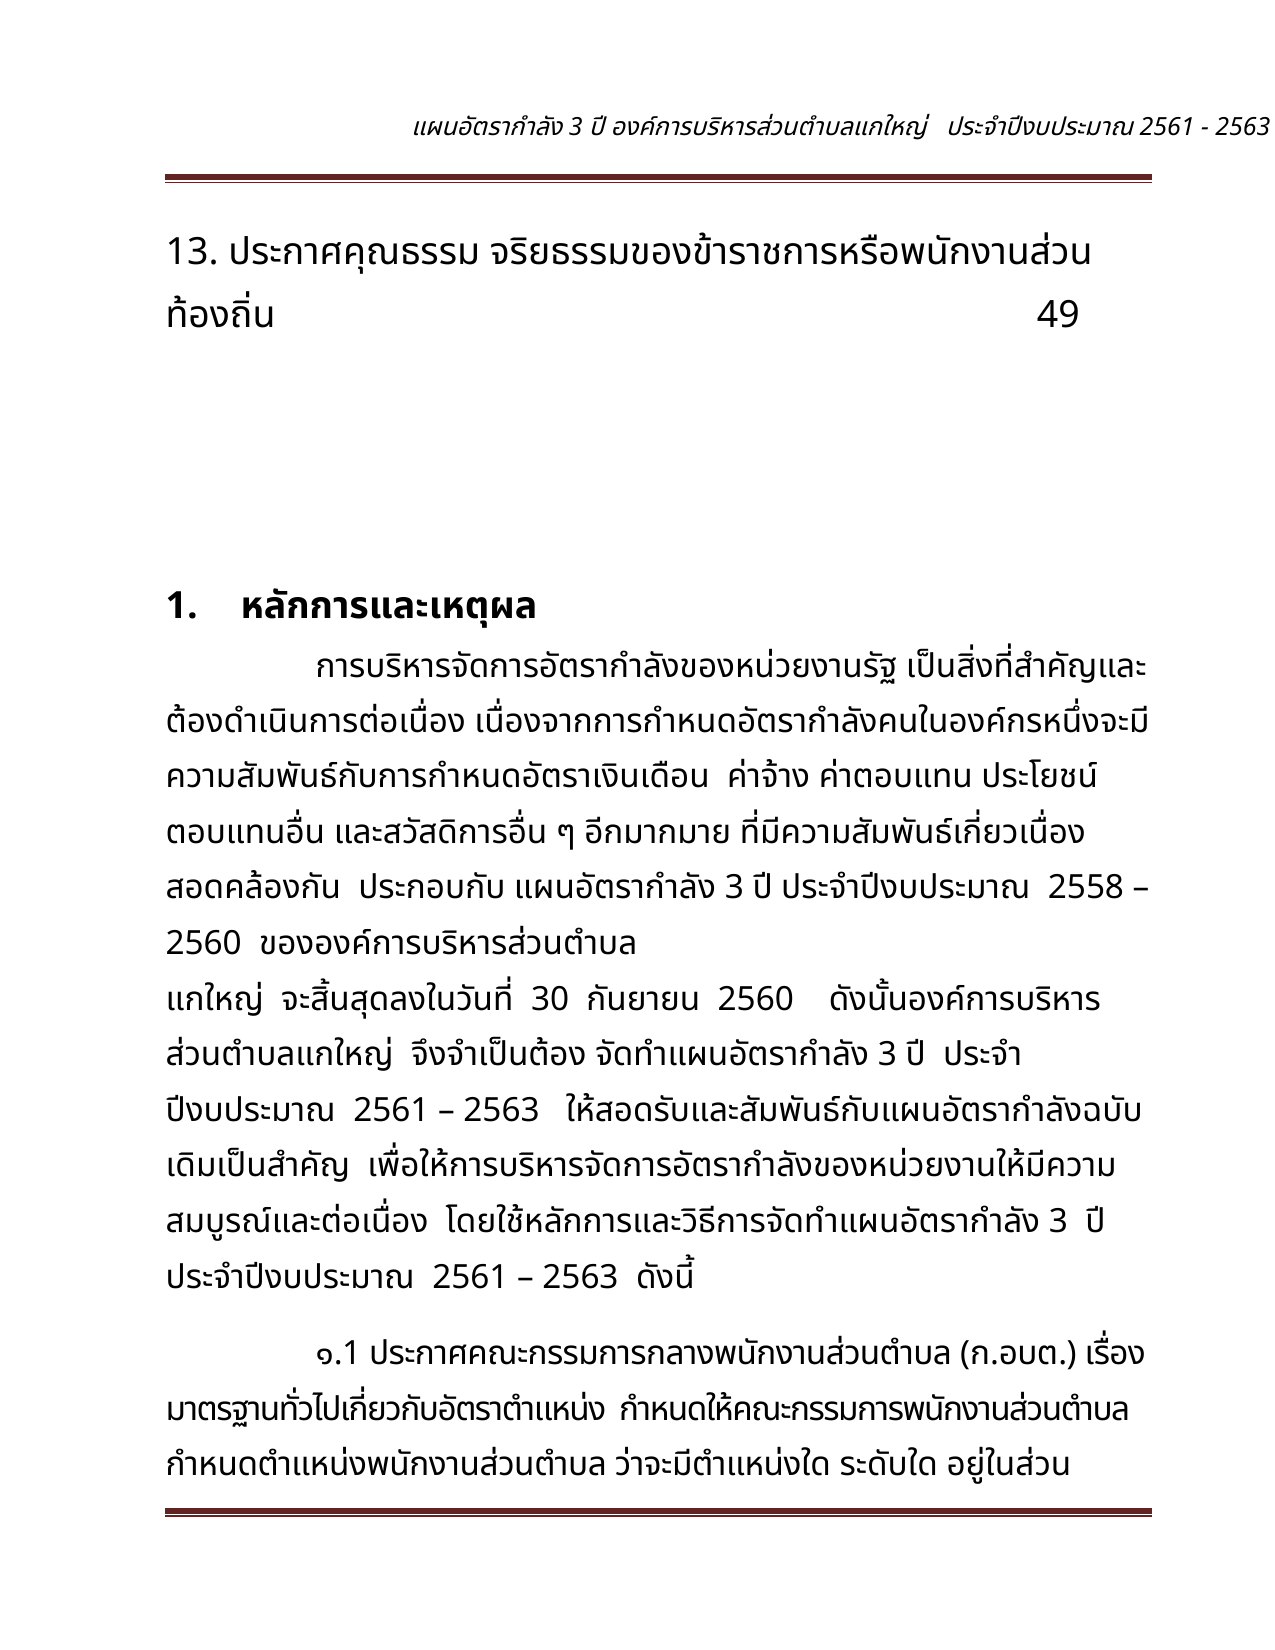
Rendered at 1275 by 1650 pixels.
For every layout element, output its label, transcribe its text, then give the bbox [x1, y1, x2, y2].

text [165, 1329, 1152, 1490]
text การบริหารจัดการอัตรากำลังของหน่วยงานรัฐ เป็นสิ่งที่สำคัญและต้องดำเนินการต่อเนื่อง เนื่องจากการกำหนดอัตรากำลังคนในองค์กรหนึ่งจะมีความสัมพันธ์กับการกำหนดอัตราเงินเดือน ค่าจ้าง ค่าตอบแทน ประโยชน์ตอบแทนอื่น และสวัสดิการอื่น ๆ อีกมากมาย ที่มีความสัมพันธ์เกี่ยวเนื่องสอดคล้องกัน ประกอบกับ แผนอัตรากำลัง 3 ปี ประจำปีงบประมาณ 2558 – 2560 ขององค์การบริหารส่วนตำบล แกใหญ่ จะสิ้นสุดลงในวันที่ 30 กันยายน 2560 ดังนั้นองค์การบริหารส่วนตำบลแกใหญ่ จึงจำเป็นต้อง จัดทำแผนอัตรากำลัง 3 ปี ประจำปีงบประมาณ 2561 – 2563 ให้สอดรับและสัมพันธ์กับแผนอัตรากำลังฉบับเดิมเป็นสำคัญ เพื่อให้การบริหารจัดการอัตรากำลังของหน่วยงานให้มีความสมบูรณ์และต่อเนื่อง โดยใช้หลักการและวิธีการจัดทำแผนอัตรากำลัง 3 ปี ประจำปีงบประมาณ 2561 – 2563 ดังนี้ [165, 642, 1152, 1303]
text 13. ประกาศคุณธรรม จริยธรรมของข้าราชการหรือพนักงานส่วนท้องถิ่น 49 [165, 224, 1152, 344]
subtitle หลักการและเหตุผล [165, 578, 1152, 635]
